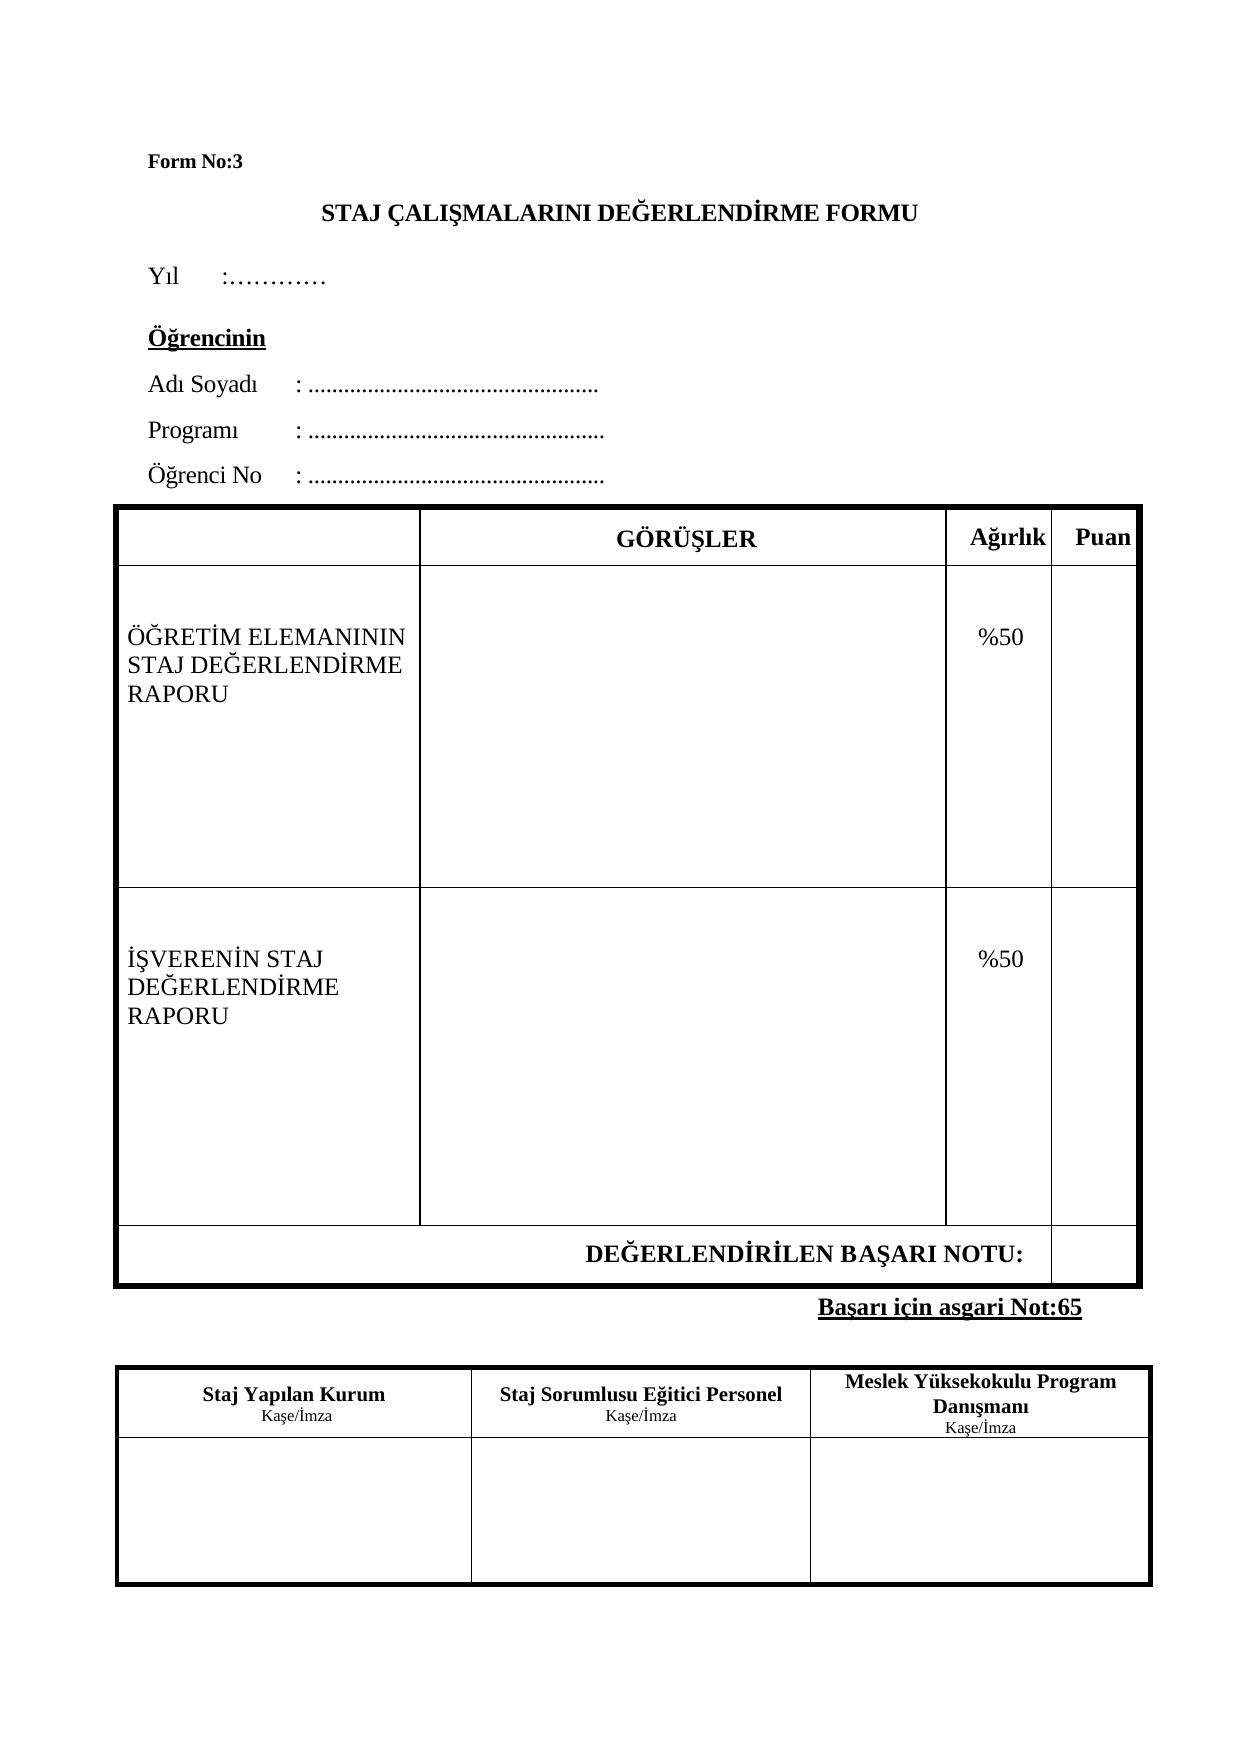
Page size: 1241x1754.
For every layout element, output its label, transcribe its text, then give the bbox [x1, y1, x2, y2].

table_header Staj Sorumlusu Eğitici Personel Kaşe/İmza [472, 1370, 810, 1437]
table_cell [119, 1438, 471, 1582]
table_cell DEĞERLENDİRİLEN BAŞARI NOTU: [119, 1226, 1051, 1283]
text Adı Soyadı : ................................................. [148, 368, 1049, 398]
table_cell ÖĞRETİM ELEMANININ STAJ DEĞERLENDİRME RAPORU [119, 566, 419, 886]
table_header [119, 510, 419, 564]
table_cell [421, 566, 945, 886]
table_cell %50 [947, 888, 1051, 1224]
table_cell %50 [947, 566, 1051, 886]
text Form No:3 [148, 148, 1093, 173]
table_cell [1052, 1226, 1136, 1283]
table_cell [472, 1438, 810, 1582]
table_cell [811, 1438, 1148, 1582]
text Programı : .................................................. [148, 414, 1049, 443]
table_cell [1052, 888, 1136, 1224]
table_header GÖRÜŞLER [421, 510, 945, 564]
table_cell [421, 888, 945, 1224]
table_header Ağırlık [947, 510, 1051, 564]
text Öğrenci No : .................................................. [148, 459, 1049, 489]
text Öğrencinin [148, 322, 1049, 352]
table_cell İŞVERENİN STAJ DEĞERLENDİRME RAPORU [119, 888, 419, 1224]
table_header Staj Yapılan Kurum Kaşe/İmza [119, 1370, 471, 1437]
table_header Puan [1052, 510, 1136, 564]
text Başarı için asgari Not:65 [738, 1292, 1083, 1321]
table_header Meslek Yüksekokulu Program Danışmanı Kaşe/İmza [811, 1370, 1148, 1437]
text STAJ ÇALIŞMALARINI DEĞERLENDİRME FORMU [148, 197, 1093, 227]
text Yıl :………… [148, 270, 1049, 286]
table_cell [1052, 566, 1136, 886]
